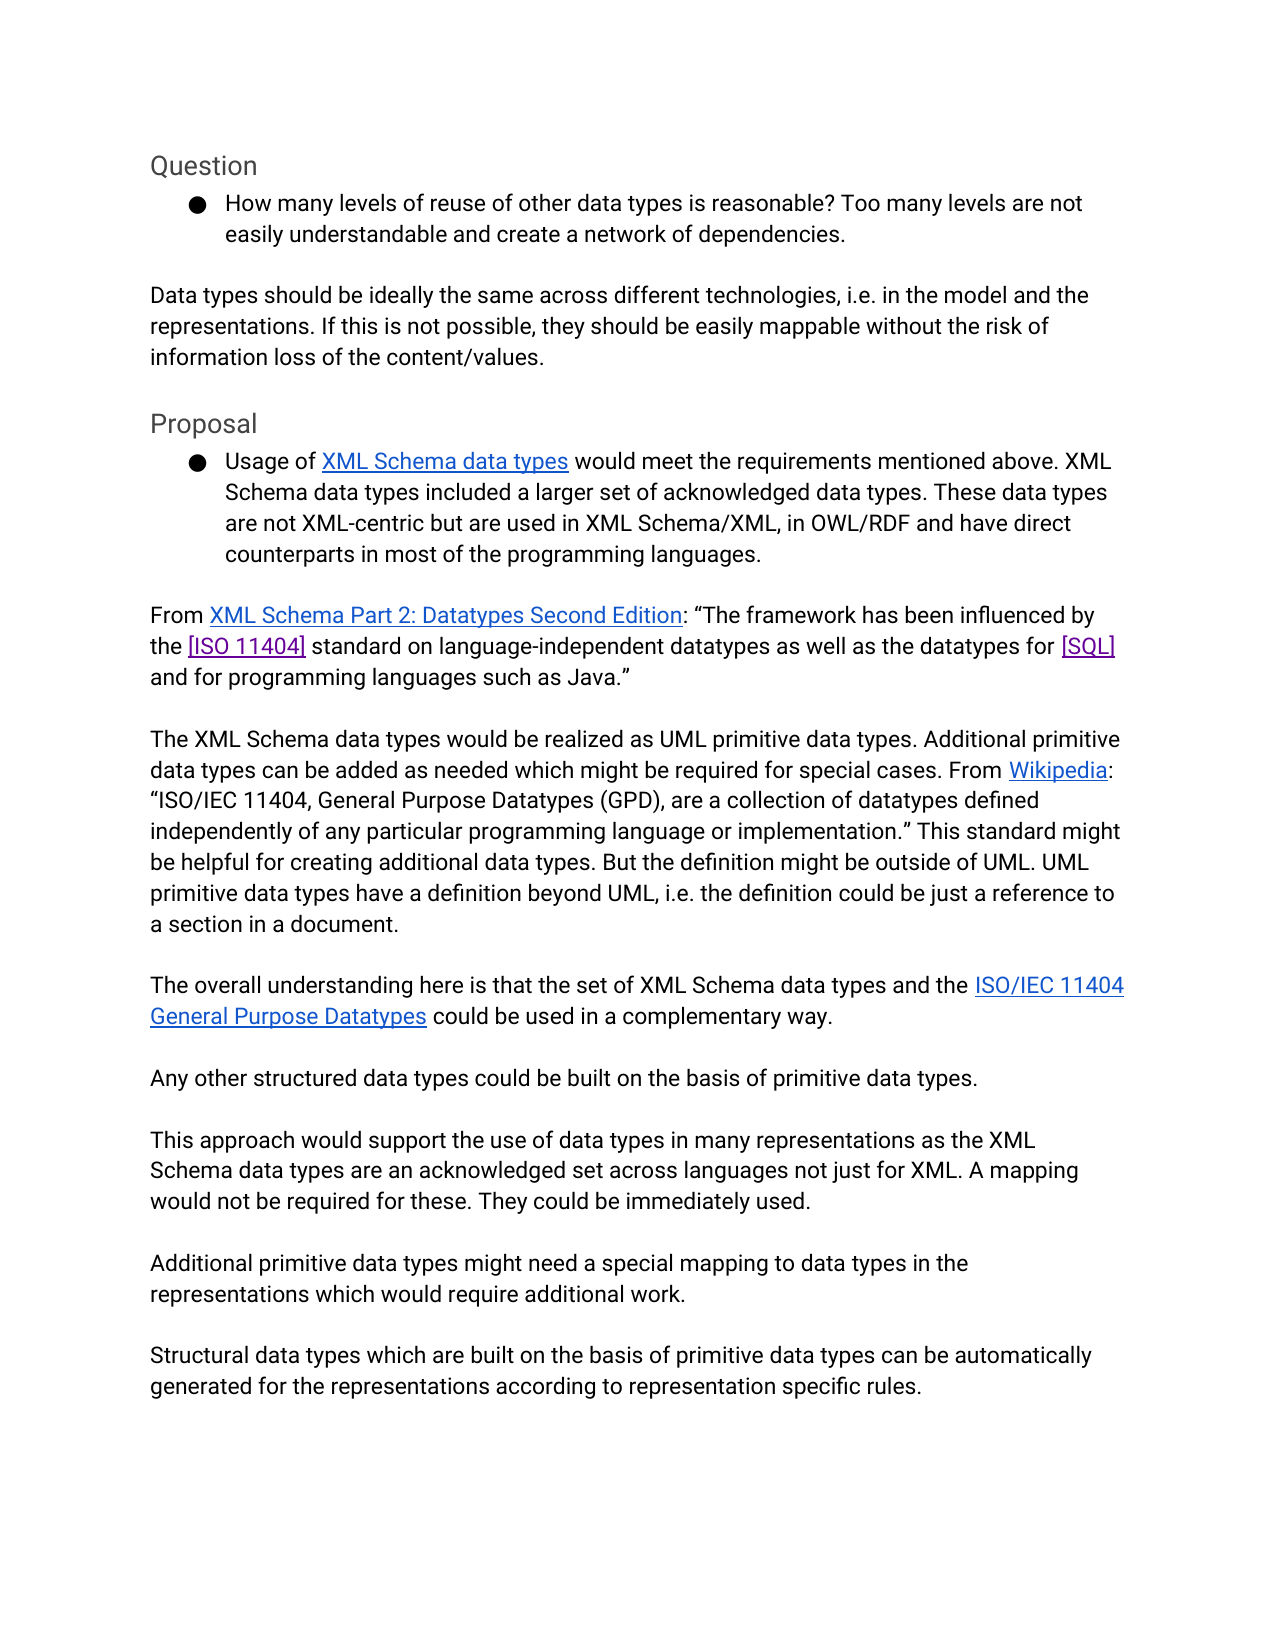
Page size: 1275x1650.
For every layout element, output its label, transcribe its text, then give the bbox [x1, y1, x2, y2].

text This approach would support the use of data types in many representations as the XML Schema data types are an acknowledged set across languages not just for XML. A mapping would not be required for these. They could be immediately used. [150, 1127, 1125, 1215]
list How many levels of reuse of other data types is reasonable? Too many levels are not easily understandable and create a network of dependencies. [187, 190, 1125, 248]
text The XML Schema data types would be realized as UML primitive data types. Additional primitive data types can be added as needed which might be required for special cases. From Wikipedia: “ISO/IEC 11404, General Purpose Datatypes (GPD), are a collection of datatypes defined independently of any particular programming language or implementation.” This standard might be helpful for creating additional data types. But the definition might be outside of UML. UML primitive data types have a definition beyond UML, i.e. the definition could be just a reference to a section in a document. [150, 726, 1125, 938]
subtitle Proposal [150, 408, 1125, 440]
text Any other structured data types could be built on the basis of primitive data types. [150, 1065, 1125, 1092]
subtitle Question [150, 150, 1125, 182]
text Additional primitive data types might need a special mapping to data types in the representations which would require additional work. [150, 1250, 1125, 1308]
text Data types should be ideally the same across different technologies, i.e. in the model and the representations. If this is not possible, they should be easily mappable without the risk of information loss of the content/values. [150, 283, 1125, 371]
text The overall understanding here is that the set of XML Schema data types and the ISO/IEC 11404 General Purpose Datatypes could be used in a complementary way. [150, 973, 1125, 1030]
list Usage of XML Schema data types would meet the requirements mentioned above. XML Schema data types included a larger set of acknowledged data types. These data types are not XML-centric but are used in XML Schema/XML, in OWL/RDF and have direct counterparts in most of the programming languages. [187, 448, 1125, 568]
text Structural data types which are built on the basis of primitive data types can be automatically generated for the representations according to representation specific rules. [150, 1343, 1125, 1400]
text From XML Schema Part 2: Datatypes Second Edition: “The framework has been influenced by the [ISO 11404] standard on language-independent datatypes as well as the datatypes for [SQL] and for programming languages such as Java.” [150, 603, 1125, 691]
